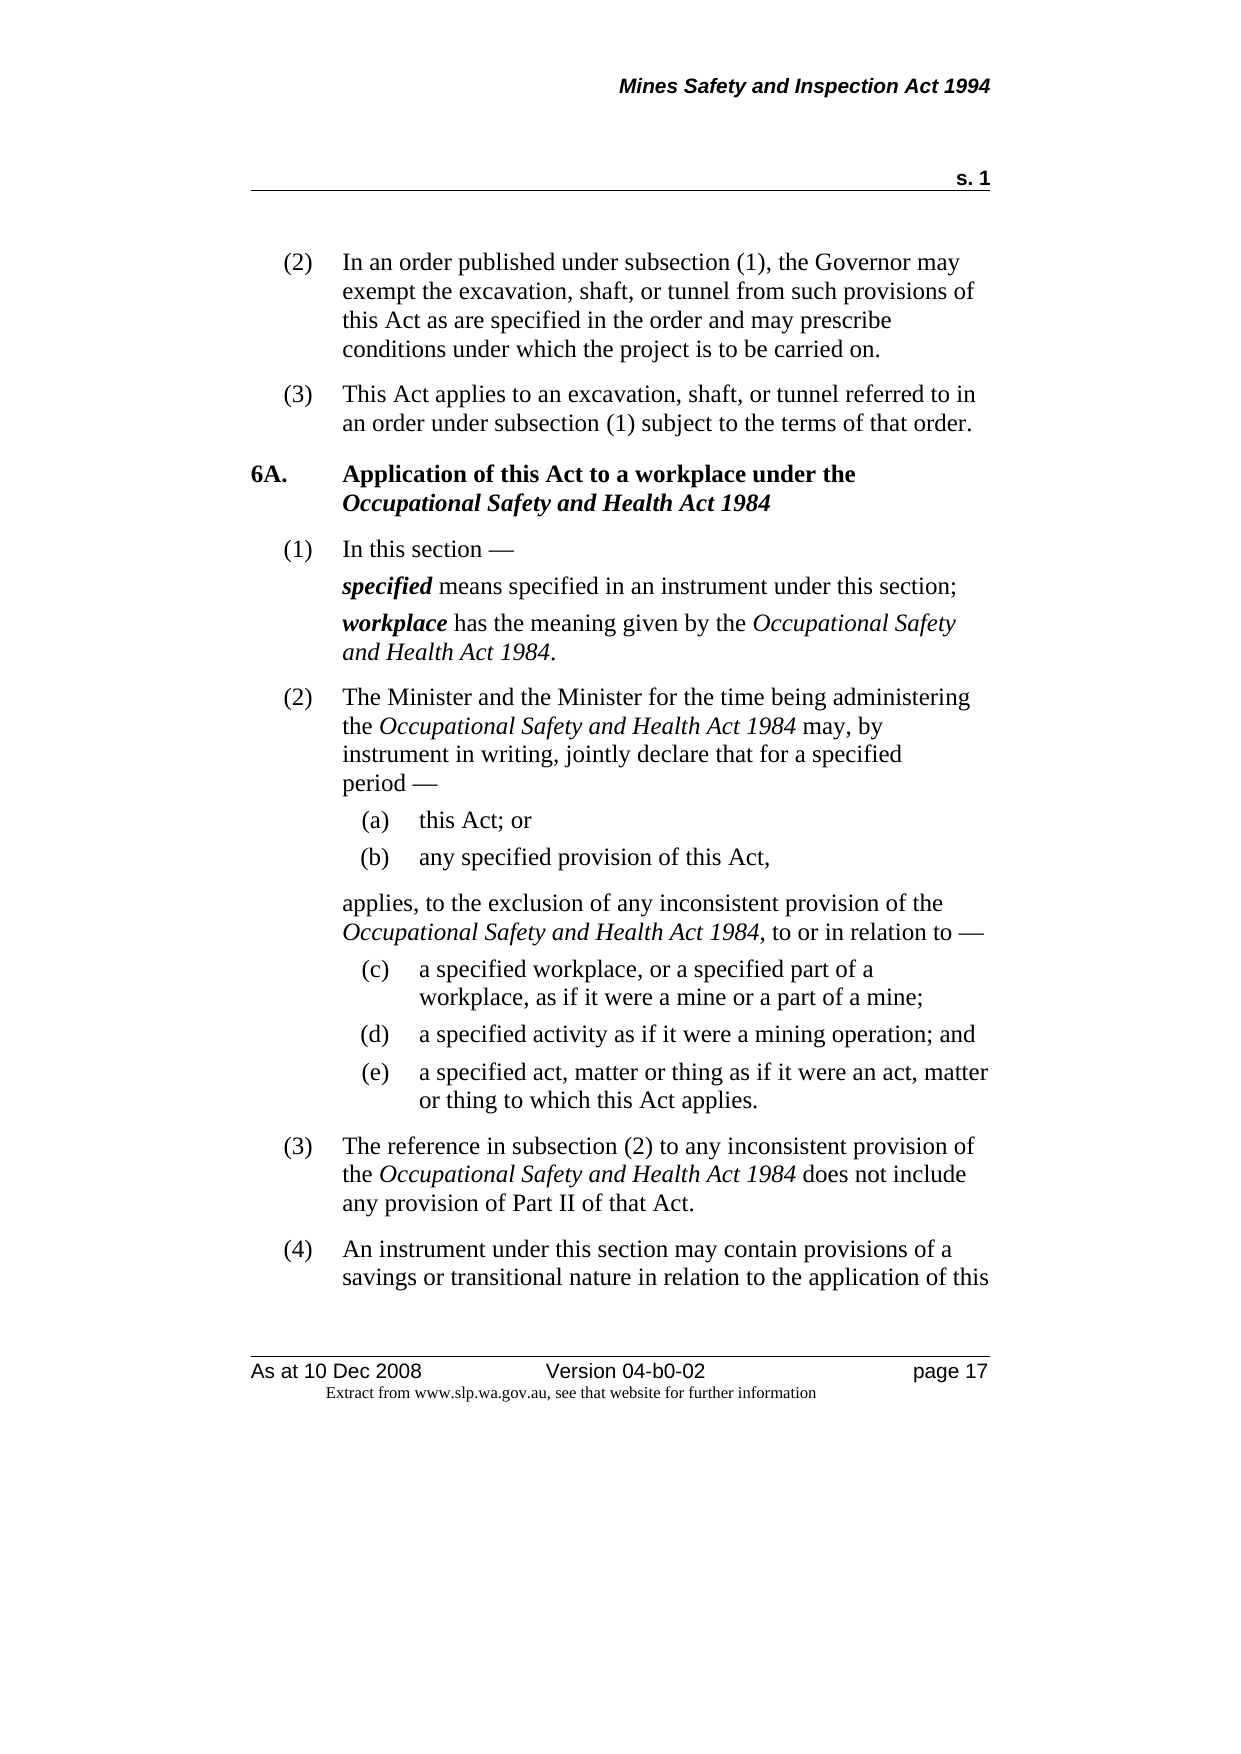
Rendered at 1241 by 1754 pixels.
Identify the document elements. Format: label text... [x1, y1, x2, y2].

text (3) This Act applies to an excavation, shaft, or tunnel referred to in an order under subsection (1) subject to the terms of that order. [251, 379, 990, 437]
text (c) a specified workplace, or a specified part of a workplace, as if it were a mine or a part of a mine; [251, 954, 990, 1011]
text (d) a specified activity as if it were a mining operation; and [251, 1019, 990, 1048]
text applies, to the exclusion of any inconsistent provision of the Occupational Safety and Health Act 1984, to or in relation to — [251, 888, 990, 945]
text (2) The Minister and the Minister for the time being administering the Occupational Safety and Health Act 1984 may, by instrument in writing, jointly declare that for a specified period — [251, 682, 990, 797]
text (1) In this section — [251, 534, 990, 562]
text (a) this Act; or [251, 805, 990, 834]
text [251, 1234, 990, 1291]
text workplace has the meaning given by the Occupational Safety and Health Act 1984. [251, 608, 990, 665]
text (3) The reference in subsection (2) to any inconsistent provision of the Occupational Safety and Health Act 1984 does not include any provision of Part II of that Act. [251, 1131, 990, 1217]
text specified means specified in an instrument under this section; [251, 571, 990, 599]
text (2) In an order published under subsection (1), the Governor may exempt the excavation, shaft, or tunnel from such provisions of this Act as are specified in the order and may prescribe conditions under which the project is to be carried on. [251, 247, 990, 362]
subtitle 6A. Application of this Act to a workplace under the Occupational Safety and Health Act 1984 [251, 459, 990, 517]
text (e) a specified act, matter or thing as if it were an act, matter or thing to which this Act applies. [251, 1057, 990, 1114]
text (b) any specified provision of this Act, [251, 842, 990, 871]
